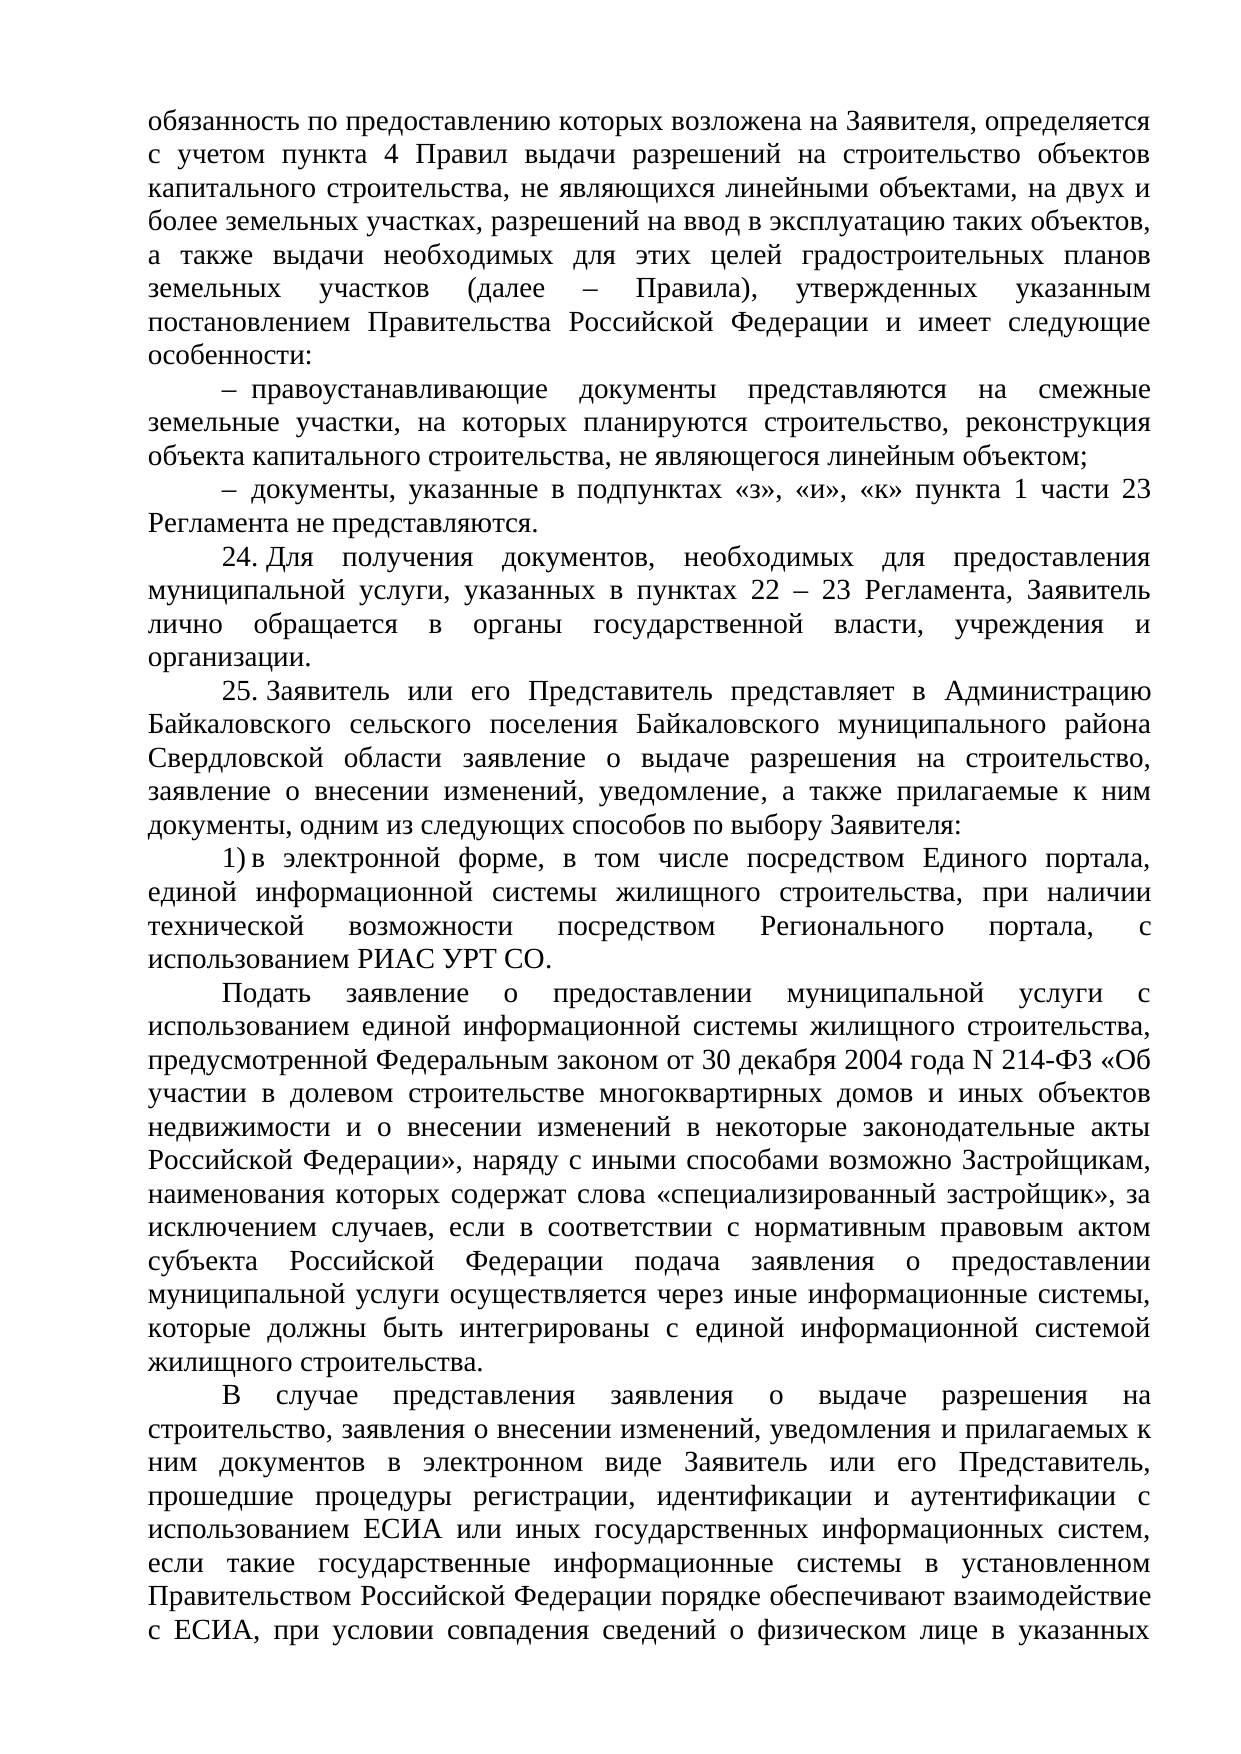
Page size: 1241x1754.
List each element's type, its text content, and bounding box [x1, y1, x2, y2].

text – правоустанавливающие документы представляются на смежные земельные участки, на которых планируются строительство, реконструкция объекта капитального строительства, не являющегося линейным объектом; [148, 371, 1152, 472]
list Заявитель или его Представитель представляет в Администрацию Байкаловского сельского поселения Байкаловского муниципального района Свердловской области заявление о выдаче разрешения на строительство, заявление о внесении изменений, уведомление, а также прилагаемые к ним документы, одним из следующих способов по выбору Заявителя: [148, 673, 1152, 841]
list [148, 103, 1152, 371]
list в электронной форме, в том числе посредством Единого портала, единой информационной системы жилищного строительства, при наличии технической возможности посредством Регионального портала, с использованием РИАС УРТ СО. [148, 841, 1152, 975]
list Для получения документов, необходимых для предоставления муниципальной услуги, указанных в пунктах 22 – 23 Регламента, Заявитель лично обращается в органы государственной власти, учреждения и организации. [148, 539, 1152, 673]
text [148, 1377, 1152, 1646]
text Подать заявление о предоставлении муниципальной услуги с использованием единой информационной системы жилищного строительства, предусмотренной Федеральным законом от 30 декабря 2004 года N 214-ФЗ «Об участии в долевом строительстве многоквартирных домов и иных объектов недвижимости и о внесении изменений в некоторые законодательные акты Российской Федерации», наряду с иными способами возможно Застройщикам, наименования которых содержат слова «специализированный застройщик», за исключением случаев, если в соответствии с нормативным правовым актом субъекта Российской Федерации подача заявления о предоставлении муниципальной услуги осуществляется через иные информационные системы, которые должны быть интегрированы с единой информационной системой жилищного строительства. [148, 975, 1152, 1377]
text – документы, указанные в подпунктах «з», «и», «к» пункта 1 части 23 Регламента не представляются. [148, 472, 1152, 539]
